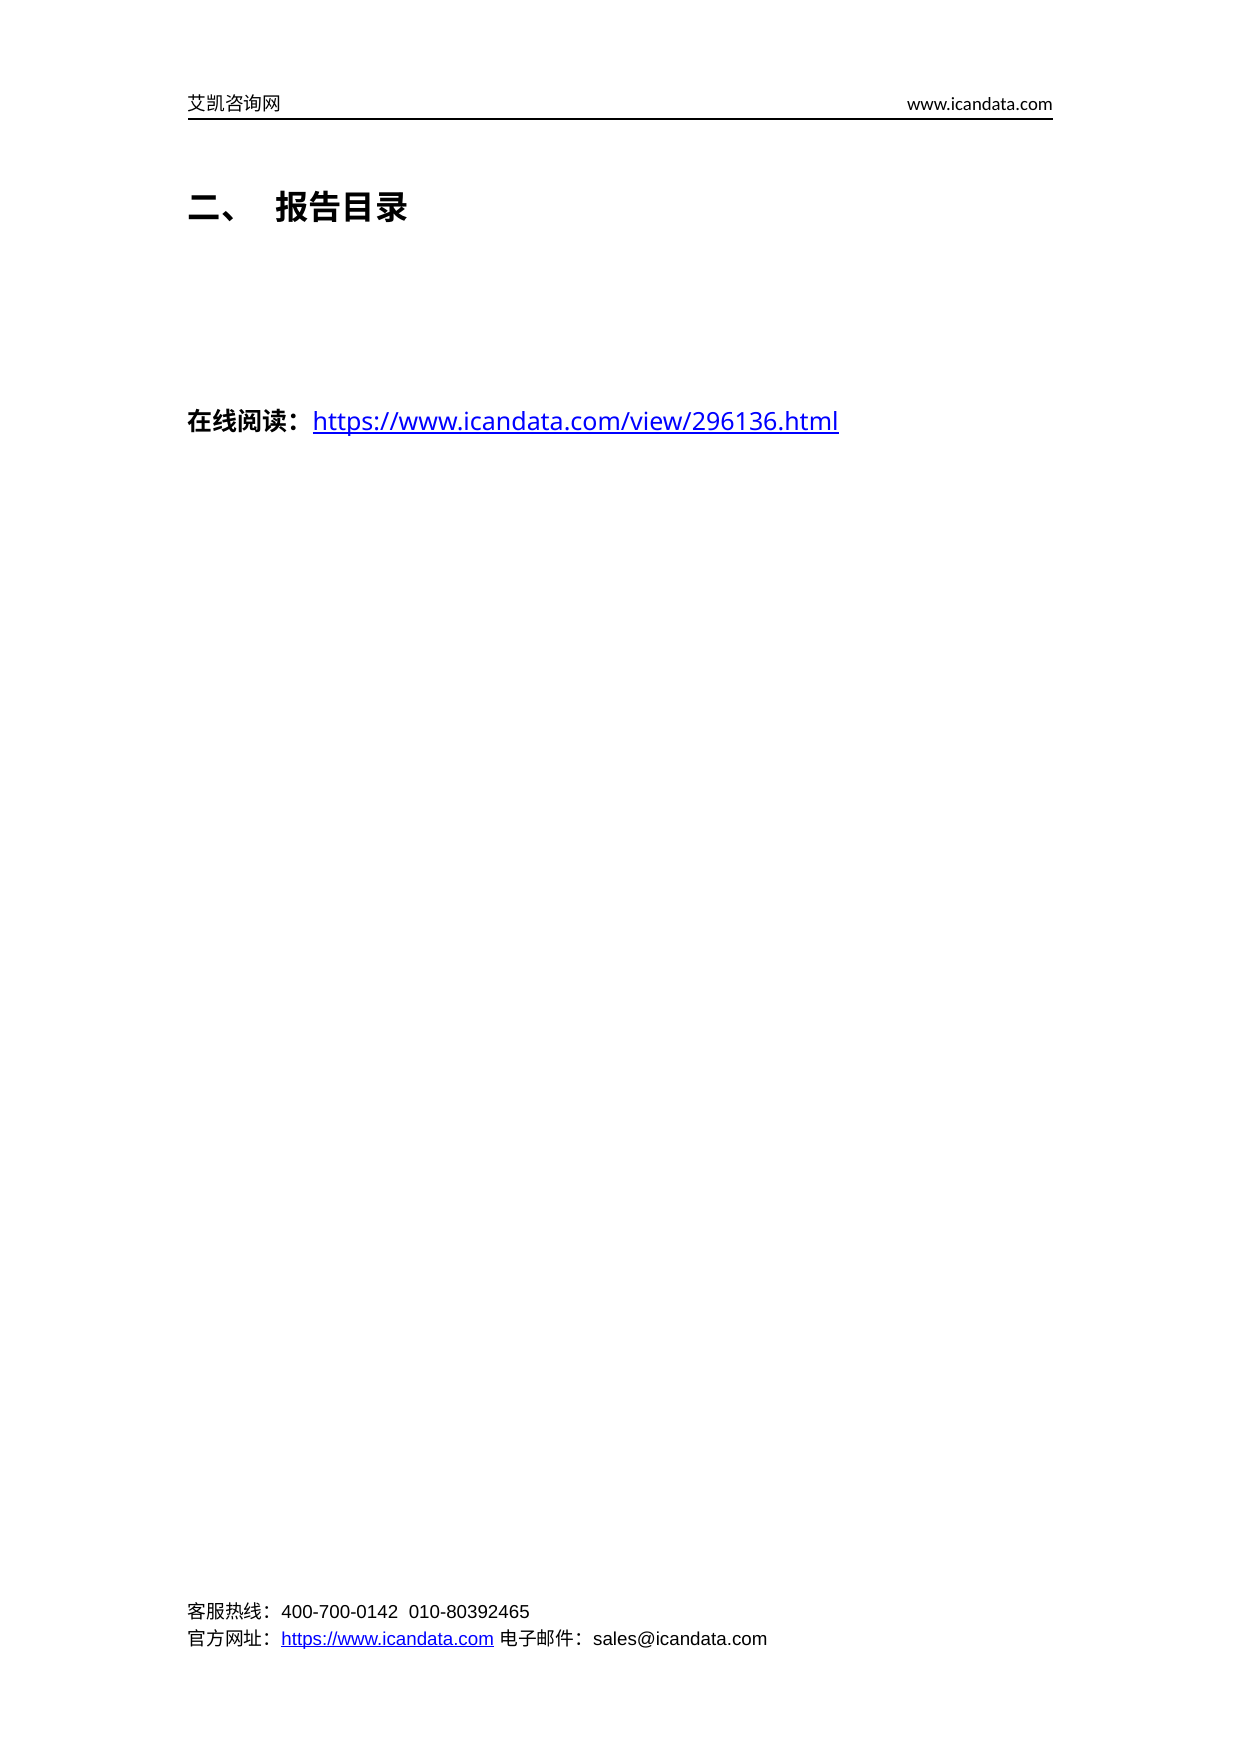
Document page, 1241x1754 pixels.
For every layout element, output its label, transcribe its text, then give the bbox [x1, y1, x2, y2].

subtitle 报告目录 [187, 172, 1053, 237]
text 在线阅读：https://www.icandata.com/view/296136.html [187, 387, 1053, 452]
